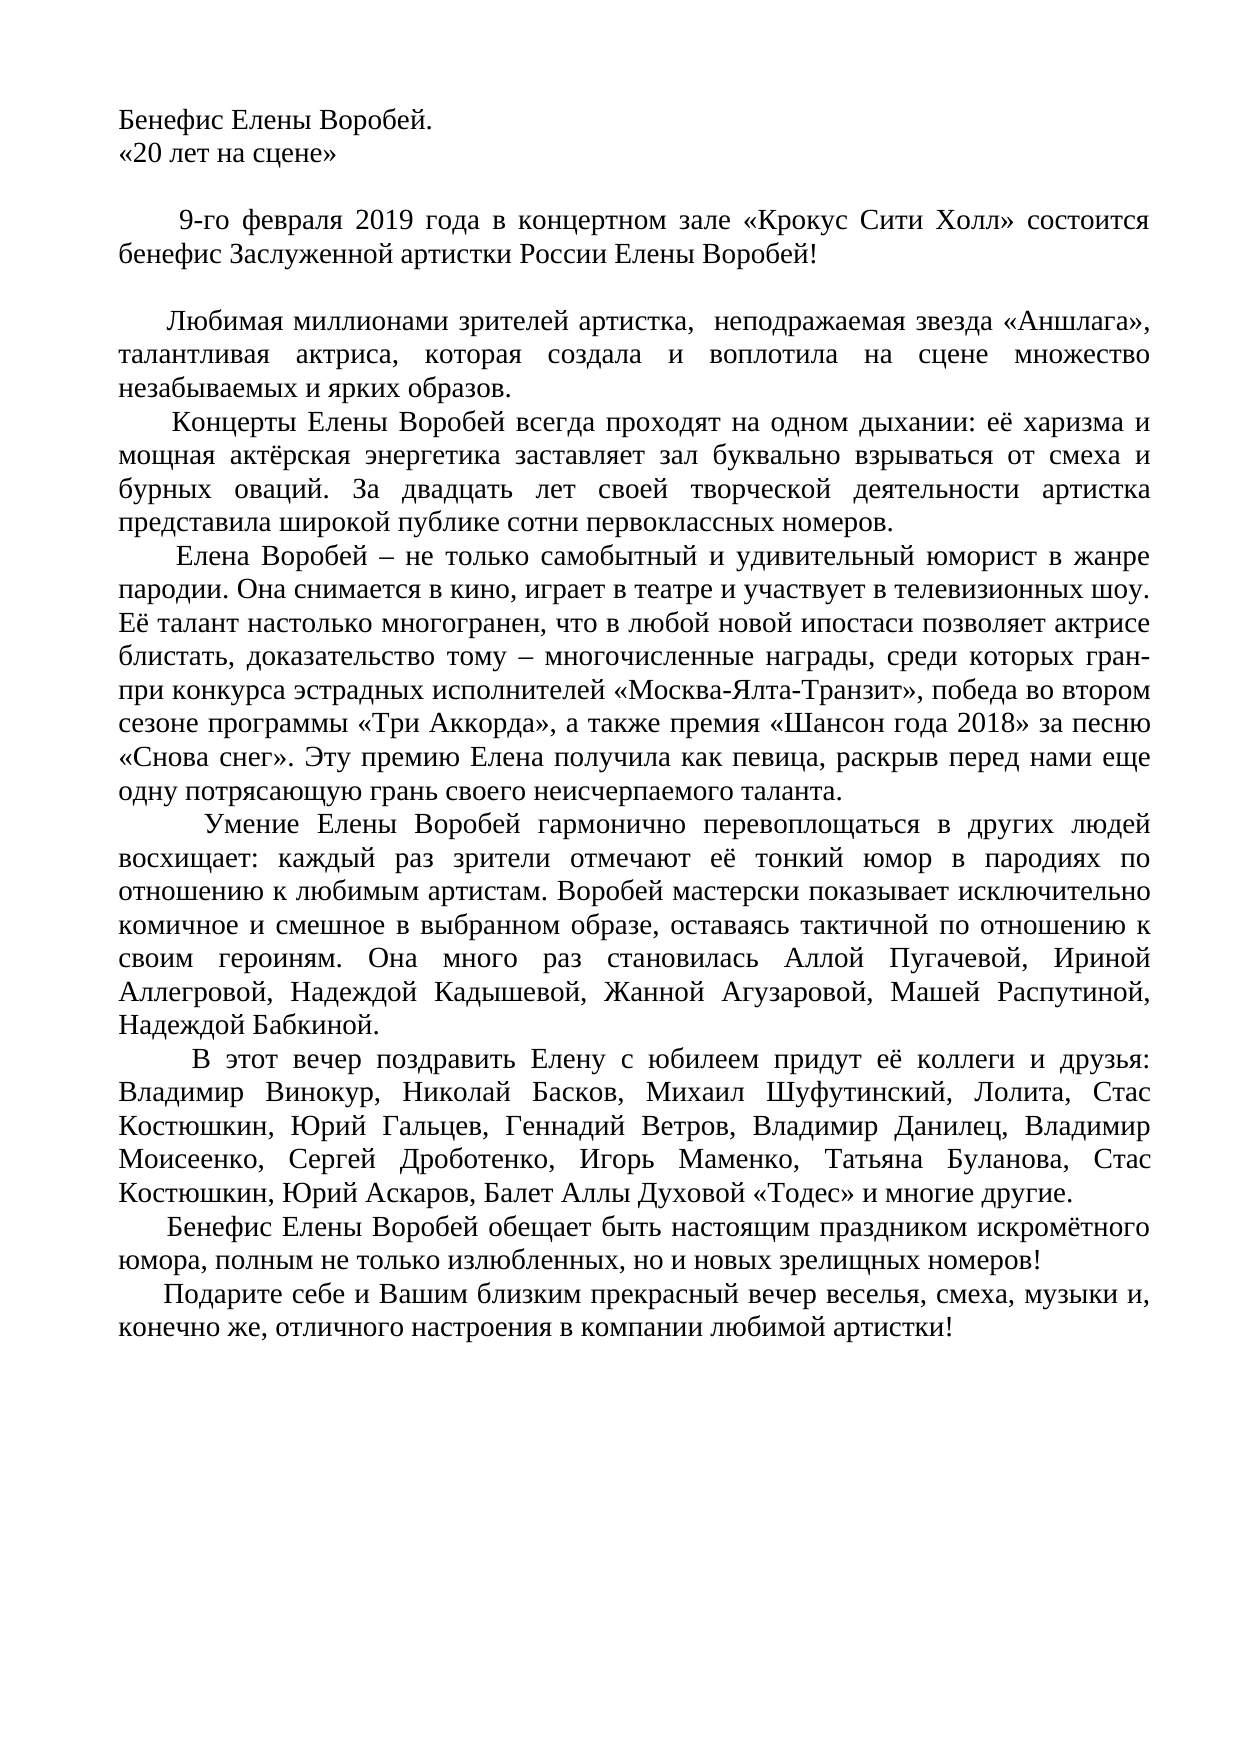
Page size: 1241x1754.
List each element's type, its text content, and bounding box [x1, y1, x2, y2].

text В этот вечер поздравить Елену с юбилеем придут её коллеги и друзья: Владимир Винокур, Николай Басков, Михаил Шуфутинский, Лолита, Стас Костюшкин, Юрий Гальцев, Геннадий Ветров, Владимир Данилец, Владимир Моисеенко, Сергей Дроботенко, Игорь Маменко, Татьяна Буланова, Стас Костюшкин, Юрий Аскаров, Балет Аллы Духовой «Тодес» и многие другие. [118, 1041, 1152, 1209]
text Любимая миллионами зрителей артистка, неподражаемая звезда «Аншлага», талантливая актриса, которая создала и воплотила на сцене множество незабываемых и ярких образов. [118, 303, 1152, 404]
text Бенефис Елены Воробей. [118, 102, 1152, 135]
text 9-го февраля 2019 года в концертном зале «Крокус Сити Холл» состоится бенефис Заслуженной артистки России Елены Воробей! [118, 202, 1152, 269]
text Подарите себе и Вашим близким прекрасный вечер веселья, смеха, музыки и, конечно же, отличного настроения в компании любимой артистки! [118, 1276, 1152, 1343]
text Умение Елены Воробей гармонично перевоплощаться в других людей восхищает: каждый раз зрители отмечают её тонкий юмор в пародиях по отношению к любимым артистам. Воробей мастерски показывает исключительно комичное и смешное в выбранном образе, оставаясь тактичной по отношению к своим героиням. Она много раз становилась Аллой Пугачевой, Ириной Аллегровой, Надеждой Кадышевой, Жанной Агузаровой, Машей Распутиной, Надеждой Бабкиной. [118, 806, 1152, 1041]
text Елена Воробей – не только самобытный и удивительный юморист в жанре пародии. Она снимается в кино, играет в театре и участвует в телевизионных шоу. Её талант настолько многогранен, что в любой новой ипостаси позволяет актрисе блистать, доказательство тому – многочисленные награды, среди которых гран-при конкурса эстрадных исполнителей «Москва-Ялта-Транзит», победа во втором сезоне программы «Три Аккорда», а также премия «Шансон года 2018» за песню «Снова снег». Эту премию Елена получила как певица, раскрыв перед нами еще одну потрясающую грань своего неисчерпаемого таланта. [118, 538, 1152, 806]
text Бенефис Елены Воробей обещает быть настоящим праздником искромётного юмора, полным не только излюбленных, но и новых зрелищных номеров! [118, 1209, 1152, 1276]
text Концерты Елены Воробей всегда проходят на одном дыхании: её харизма и мощная актёрская энергетика заставляет зал буквально взрываться от смеха и бурных оваций. За двадцать лет своей творческой деятельности артистка представила широкой публике сотни первоклассных номеров. [118, 404, 1152, 538]
text «20 лет на сцене» [118, 135, 1152, 169]
